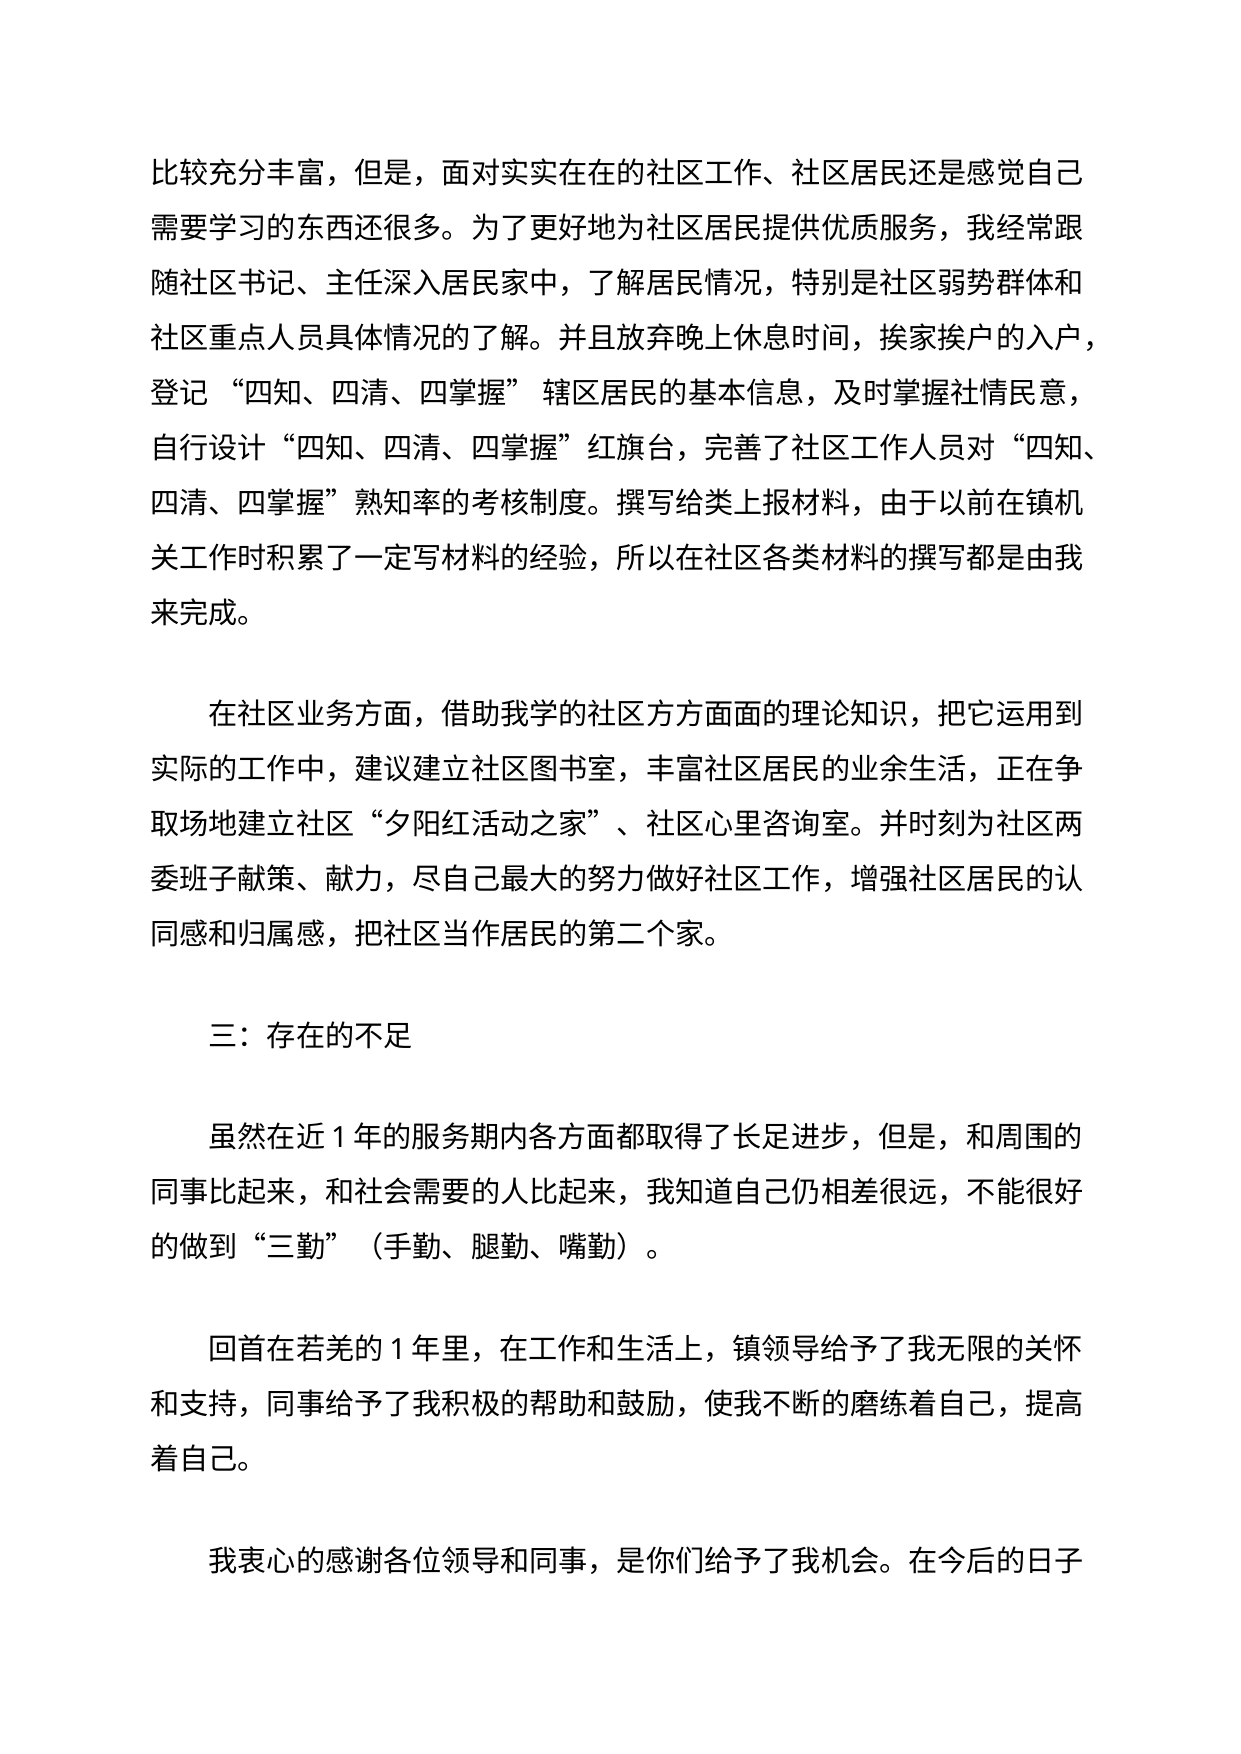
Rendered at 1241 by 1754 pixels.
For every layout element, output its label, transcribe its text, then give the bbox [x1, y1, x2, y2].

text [150, 1537, 1090, 1580]
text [150, 150, 1090, 631]
text 在社区业务方面，借助我学的社区方方面面的理论知识，把它运用到实际的工作中，建议建立社区图书室，丰富社区居民的业余生活，正在争取场地建立社区“夕阳红活动之家”、社区心里咨询室。并时刻为社区两委班子献策、献力，尽自己最大的努力做好社区工作，增强社区居民的认同感和归属感，把社区当作居民的第二个家。 [150, 691, 1090, 953]
text 虽然在近1年的服务期内各方面都取得了长足进步，但是，和周围的同事比起来，和社会需要的人比起来，我知道自己仍相差很远，不能很好的做到“三勤”（手勤、腿勤、嘴勤）。 [150, 1114, 1090, 1266]
text 三：存在的不足 [150, 1012, 1090, 1054]
text 回首在若羌的1年里，在工作和生活上，镇领导给予了我无限的关怀和支持，同事给予了我积极的帮助和鼓励，使我不断的磨练着自己，提高着自己。 [150, 1326, 1090, 1478]
